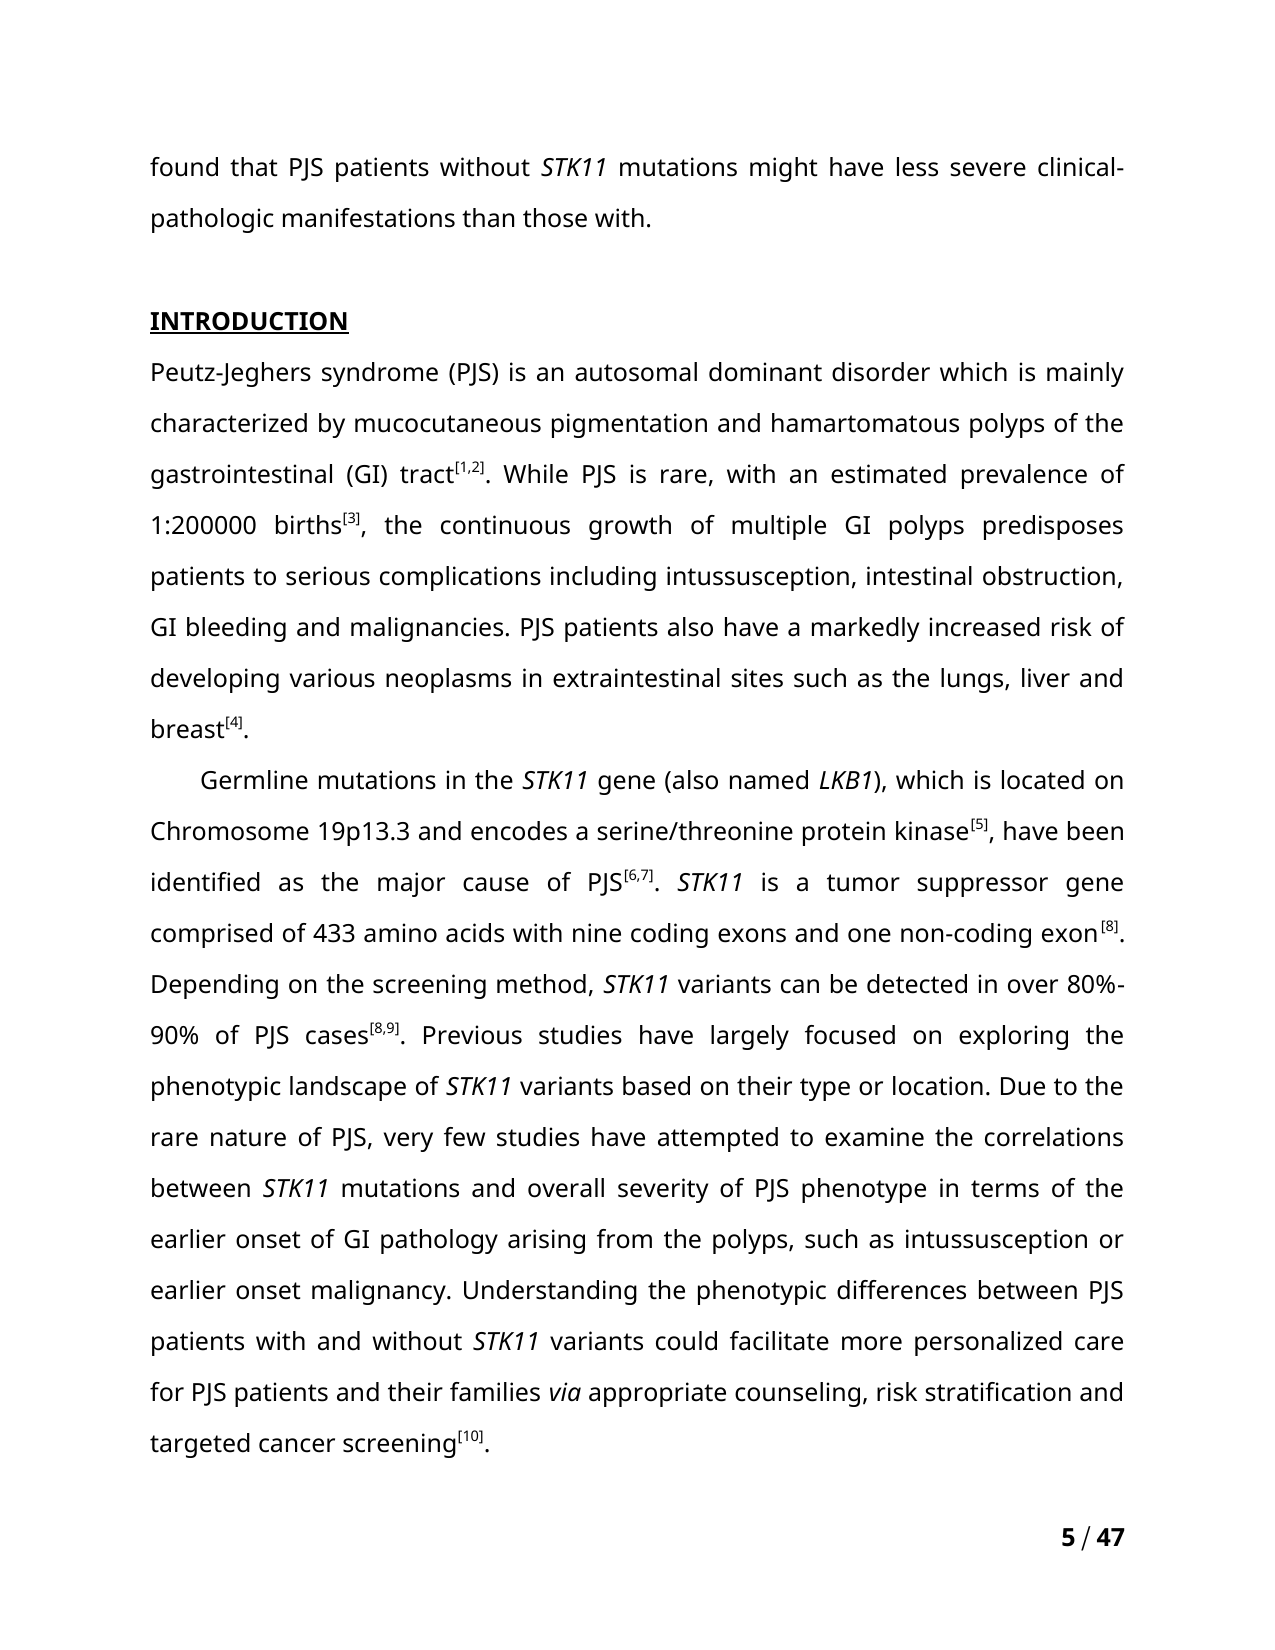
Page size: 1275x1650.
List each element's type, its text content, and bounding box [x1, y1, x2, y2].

text INTRODUCTION [150, 303, 1125, 337]
text Peutz-Jeghers syndrome (PJS) is an autosomal dominant disorder which is mainly characterized by mucocutaneous pigmentation and hamartomatous polyps of the gastrointestinal (GI) tract[1,2]. While PJS is rare, with an estimated prevalence of 1:200000 births[3], the continuous growth of multiple GI polyps predisposes patients to serious complications including intussusception, intestinal obstruction, GI bleeding and malignancies. PJS patients also have a markedly increased risk of developing various neoplasms in extraintestinal sites such as the lungs, liver and breast[4]. [150, 354, 1125, 746]
text Germline mutations in the STK11 gene (also named LKB1), which is located on Chromosome 19p13.3 and encodes a serine/threonine protein kinase[5], have been identified as the major cause of PJS[6,7]. STK11 is a tumor suppressor gene comprised of 433 amino acids with nine coding exons and one non-coding exon[8]. Depending on the screening method, STK11 variants can be detected in over 80%-90% of PJS cases[8,9]. Previous studies have largely focused on exploring the phenotypic landscape of STK11 variants based on their type or location. Due to the rare nature of PJS, very few studies have attempted to examine the correlations between STK11 mutations and overall severity of PJS phenotype in terms of the earlier onset of GI pathology arising from the polyps, such as intussusception or earlier onset malignancy. Understanding the phenotypic differences between PJS patients with and without STK11 variants could facilitate more personalized care for PJS patients and their families via appropriate counseling, risk stratification and targeted cancer screening[10]. [150, 762, 1125, 1460]
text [150, 150, 1125, 235]
